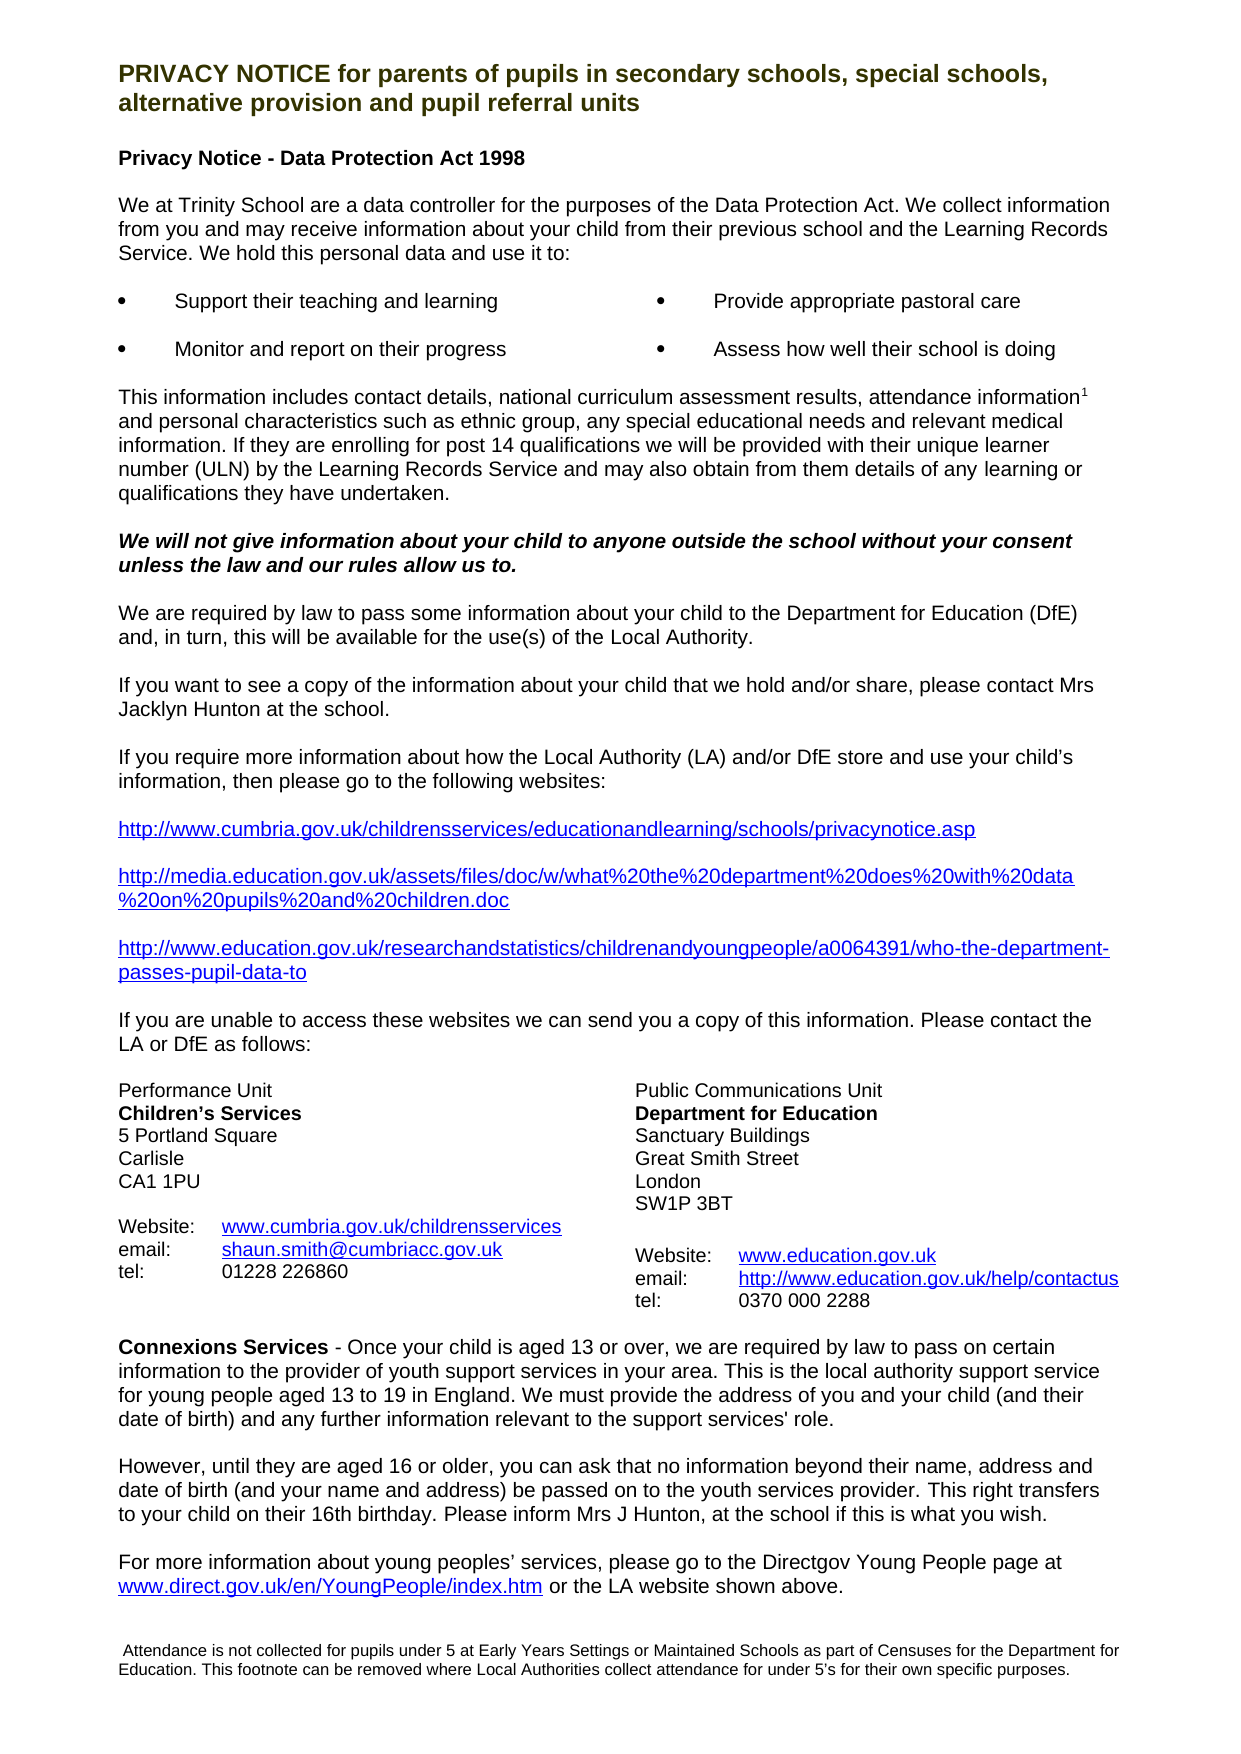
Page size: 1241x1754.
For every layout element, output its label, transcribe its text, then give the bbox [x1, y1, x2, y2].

text We will not give information about your child to anyone outside the school without your consent unless the law and our rules allow us to. [118, 529, 1122, 577]
text If you are unable to access these websites we can send you a copy of this information. Please contact the LA or DfE as follows: [118, 1008, 1122, 1056]
text If you want to see a copy of the information about your child that we hold and/or share, please contact Mrs Jacklyn Hunton at the school. [118, 673, 1122, 721]
text http://media.education.gov.uk/assets/files/doc/w/what%20the%20department%20does%20with%20data%20on%20pupils%20and%20children.doc [118, 864, 1122, 912]
list Monitor and report on their progress [118, 337, 583, 361]
table_header Public Communications Unit Department for Education Sanctuary Buildings Great Smith Street London SW1P 3BT Website: www.education.gov.uk email: http://www.education.gov.uk/help/contactus tel: 0370 000 2288 [605, 1056, 1133, 1334]
table_header Performance Unit Children’s Services 5 Portland Square Carlisle CA1 1PU Website: www.cumbria.gov.uk/childrensservices email: shaun.smith@cumbriacc.gov.uk tel: 01228 226860 [107, 1056, 605, 1334]
text http://www.cumbria.gov.uk/childrensservices/educationandlearning/schools/privacynotice.asp [118, 816, 1122, 840]
text We are required by law to pass some information about your child to the Department for Education (DfE) and, in turn, this will be available for the use(s) of the Local Authority. [118, 601, 1122, 649]
text This information includes contact details, national curriculum assessment results, attendance information1 and personal characteristics such as ethnic group, any special educational needs and relevant medical information. If they are enrolling for post 14 qualifications we will be provided with their unique learner number (ULN) by the Learning Records Service and may also obtain from them details of any learning or qualifications they have undertaken. [118, 385, 1122, 505]
text http://www.education.gov.uk/researchandstatistics/childrenandyoungpeople/a0064391/who-the-department-passes-pupil-data-to [118, 936, 1122, 984]
text For more information about young peoples’ services, please go to the Directgov Young People page at www.direct.gov.uk/en/YoungPeople/index.htm or the LA website shown above. [118, 1550, 1122, 1598]
text However, until they are aged 16 or older, you can ask that no information beyond their name, address and date of birth (and your name and address) be passed on to the youth services provider. This right transfers to your child on their 16th birthday. Please inform Mrs J Hunton, at the school if this is what you wish. [118, 1454, 1122, 1526]
text If you require more information about how the Local Authority (LA) and/or DfE store and use your child’s information, then please go to the following websites: [118, 744, 1122, 792]
list Assess how well their school is doing [657, 337, 1122, 361]
list Provide appropriate pastoral care [657, 289, 1122, 313]
text Privacy Notice - Data Protection Act 1998 [118, 145, 1122, 169]
text We at Trinity School are a data controller for the purposes of the Data Protection Act. We collect information from you and may receive information about your child from their previous school and the Learning Records Service. We hold this personal data and use it to: [118, 193, 1122, 265]
list Support their teaching and learning [118, 289, 583, 313]
text Connexions Services - Once your child is aged 13 or over, we are required by law to pass on certain information to the provider of youth support services in your area. This is the local authority support service for young people aged 13 to 19 in England. We must provide the address of you and your child (and their date of birth) and any further information relevant to the support services' role. [118, 1334, 1122, 1430]
